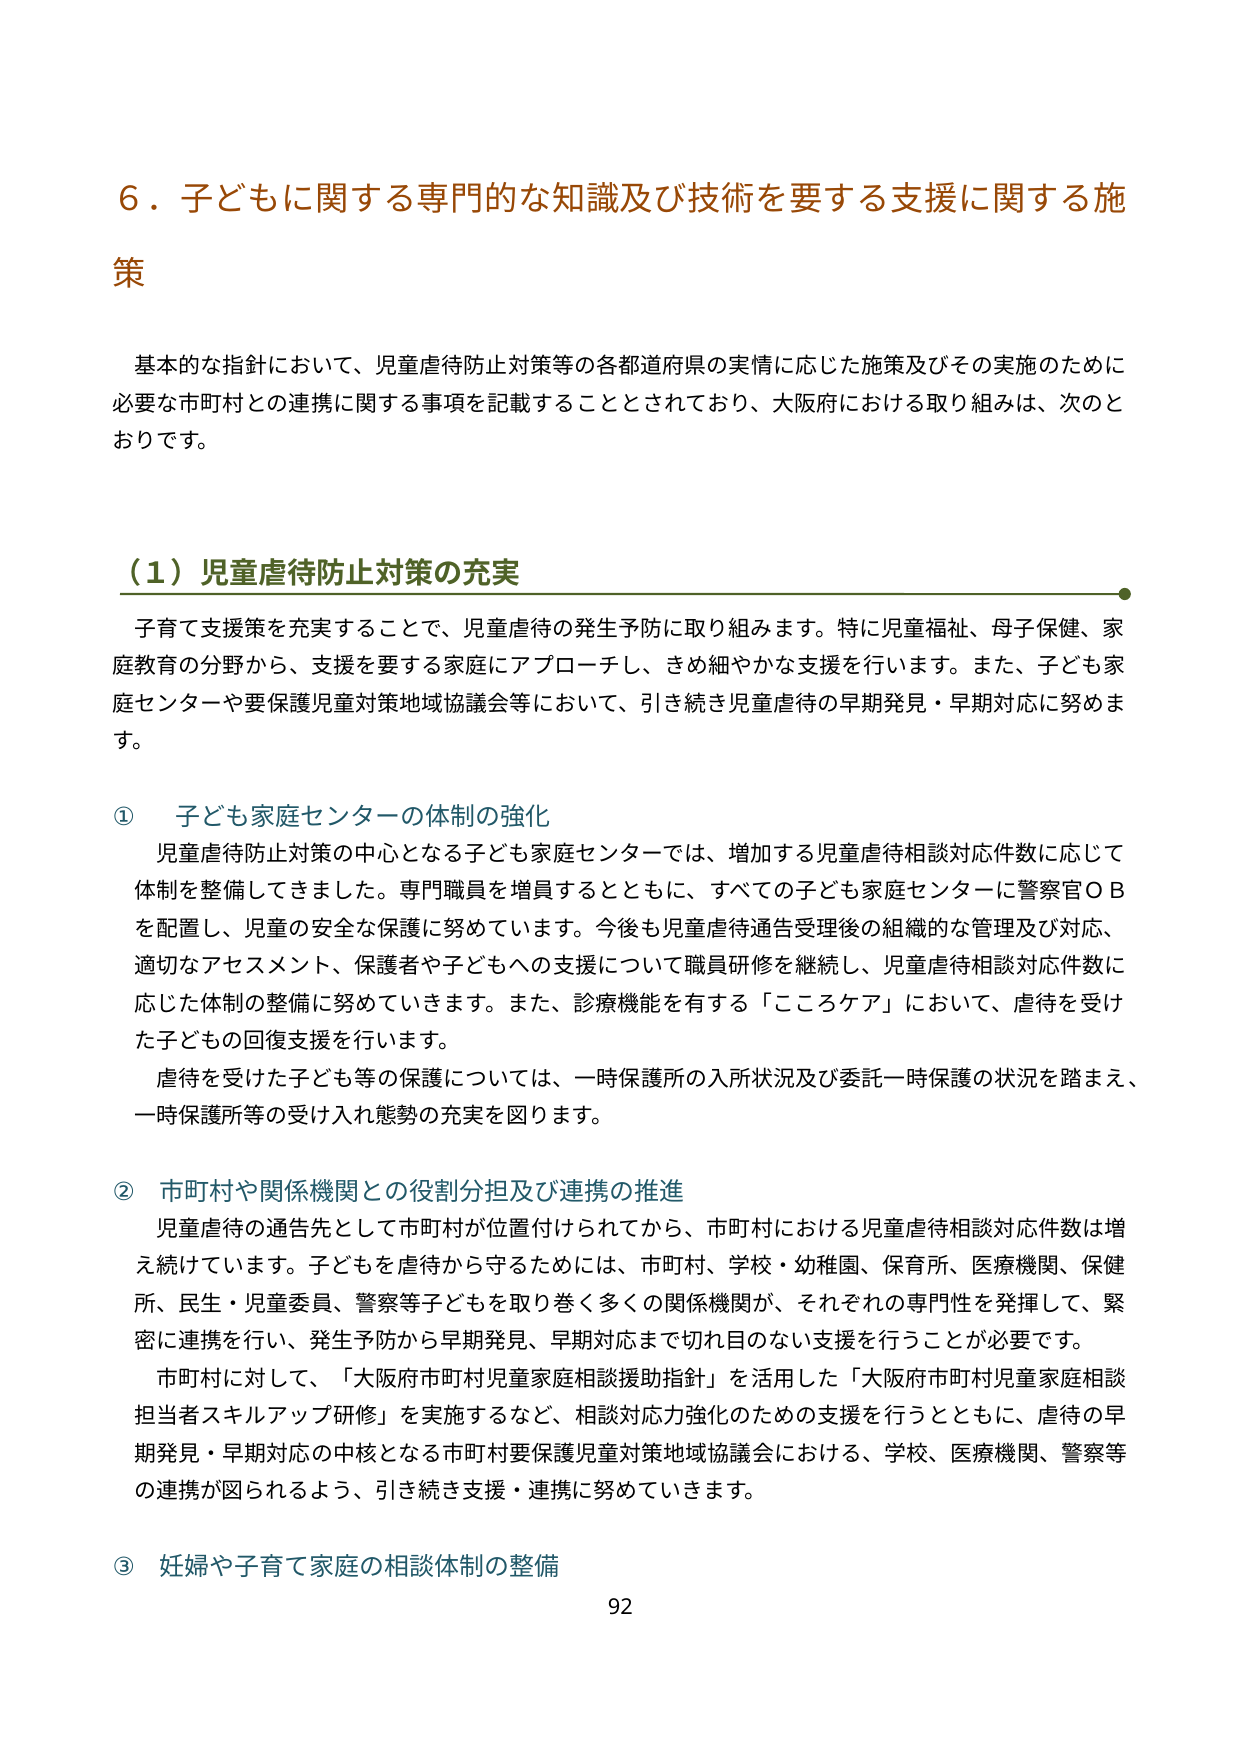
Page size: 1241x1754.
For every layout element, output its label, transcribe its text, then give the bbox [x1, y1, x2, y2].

text ③ 妊婦や子育て家庭の相談体制の整備 [112, 1546, 1128, 1583]
list 子ども家庭センターの体制の強化 [112, 796, 1128, 833]
text （１）児童虐待防止対策の充実 [112, 533, 1128, 608]
list 子育て支援策を充実することで、児童虐待の発生予防に取り組みます。特に児童福祉、母子保健、家庭教育の分野から、支援を要する家庭にアプローチし、きめ細やかな支援を行います。また、子ども家庭センターや要保護児童対策地域協議会等において、引き続き児童虐待の早期発見・早期対応に努めます。 [112, 608, 1128, 758]
text 基本的な指針において、児童虐待防止対策等の各都道府県の実情に応じた施策及びその実施のために必要な市町村との連携に関する事項を記載することとされており、大阪府における取り組みは、次のとおりです。 [112, 346, 1128, 458]
list 児童虐待の通告先として市町村が位置付けられてから、市町村における児童虐待相談対応件数は増え続けています。子どもを虐待から守るためには、市町村、学校・幼稚園、保育所、医療機関、保健所、民生・児童委員、警察等子どもを取り巻く多くの関係機関が、それぞれの専門性を発揮して、緊密に連携を行い、発生予防から早期発見、早期対応まで切れ目のない支援を行うことが必要です。 [134, 1208, 1128, 1358]
text ６．子どもに関する専門的な知識及び技術を要する支援に関する施策 [112, 158, 1128, 308]
text 児童虐待防止対策の中心となる子ども家庭センターでは、増加する児童虐待相談対応件数に応じて体制を整備してきました。専門職員を増員するとともに、すべての子ども家庭センターに警察官ＯＢを配置し、児童の安全な保護に努めています。今後も児童虐待通告受理後の組織的な管理及び対応、適切なアセスメント、保護者や子どもへの支援について職員研修を継続し、児童虐待相談対応件数に応じた体制の整備に努めていきます。また、診療機能を有する「こころケア」において、虐待を受けた子どもの回復支援を行います。 [134, 833, 1128, 1058]
list 市町村に対して、「大阪府市町村児童家庭相談援助指針」を活用した「大阪府市町村児童家庭相談担当者スキルアップ研修」を実施するなど、相談対応力強化のための支援を行うとともに、虐待の早期発見・早期対応の中核となる市町村要保護児童対策地域協議会における、学校、医療機関、警察等の連携が図られるよう、引き続き支援・連携に努めていきます。 [112, 1358, 1128, 1508]
text 虐待を受けた子ども等の保護については、一時保護所の入所状況及び委託一時保護の状況を踏まえ、一時保護所等の受け入れ態勢の充実を図ります。 [134, 1058, 1128, 1133]
text ② 市町村や関係機関との役割分担及び連携の推進 [112, 1171, 1128, 1208]
